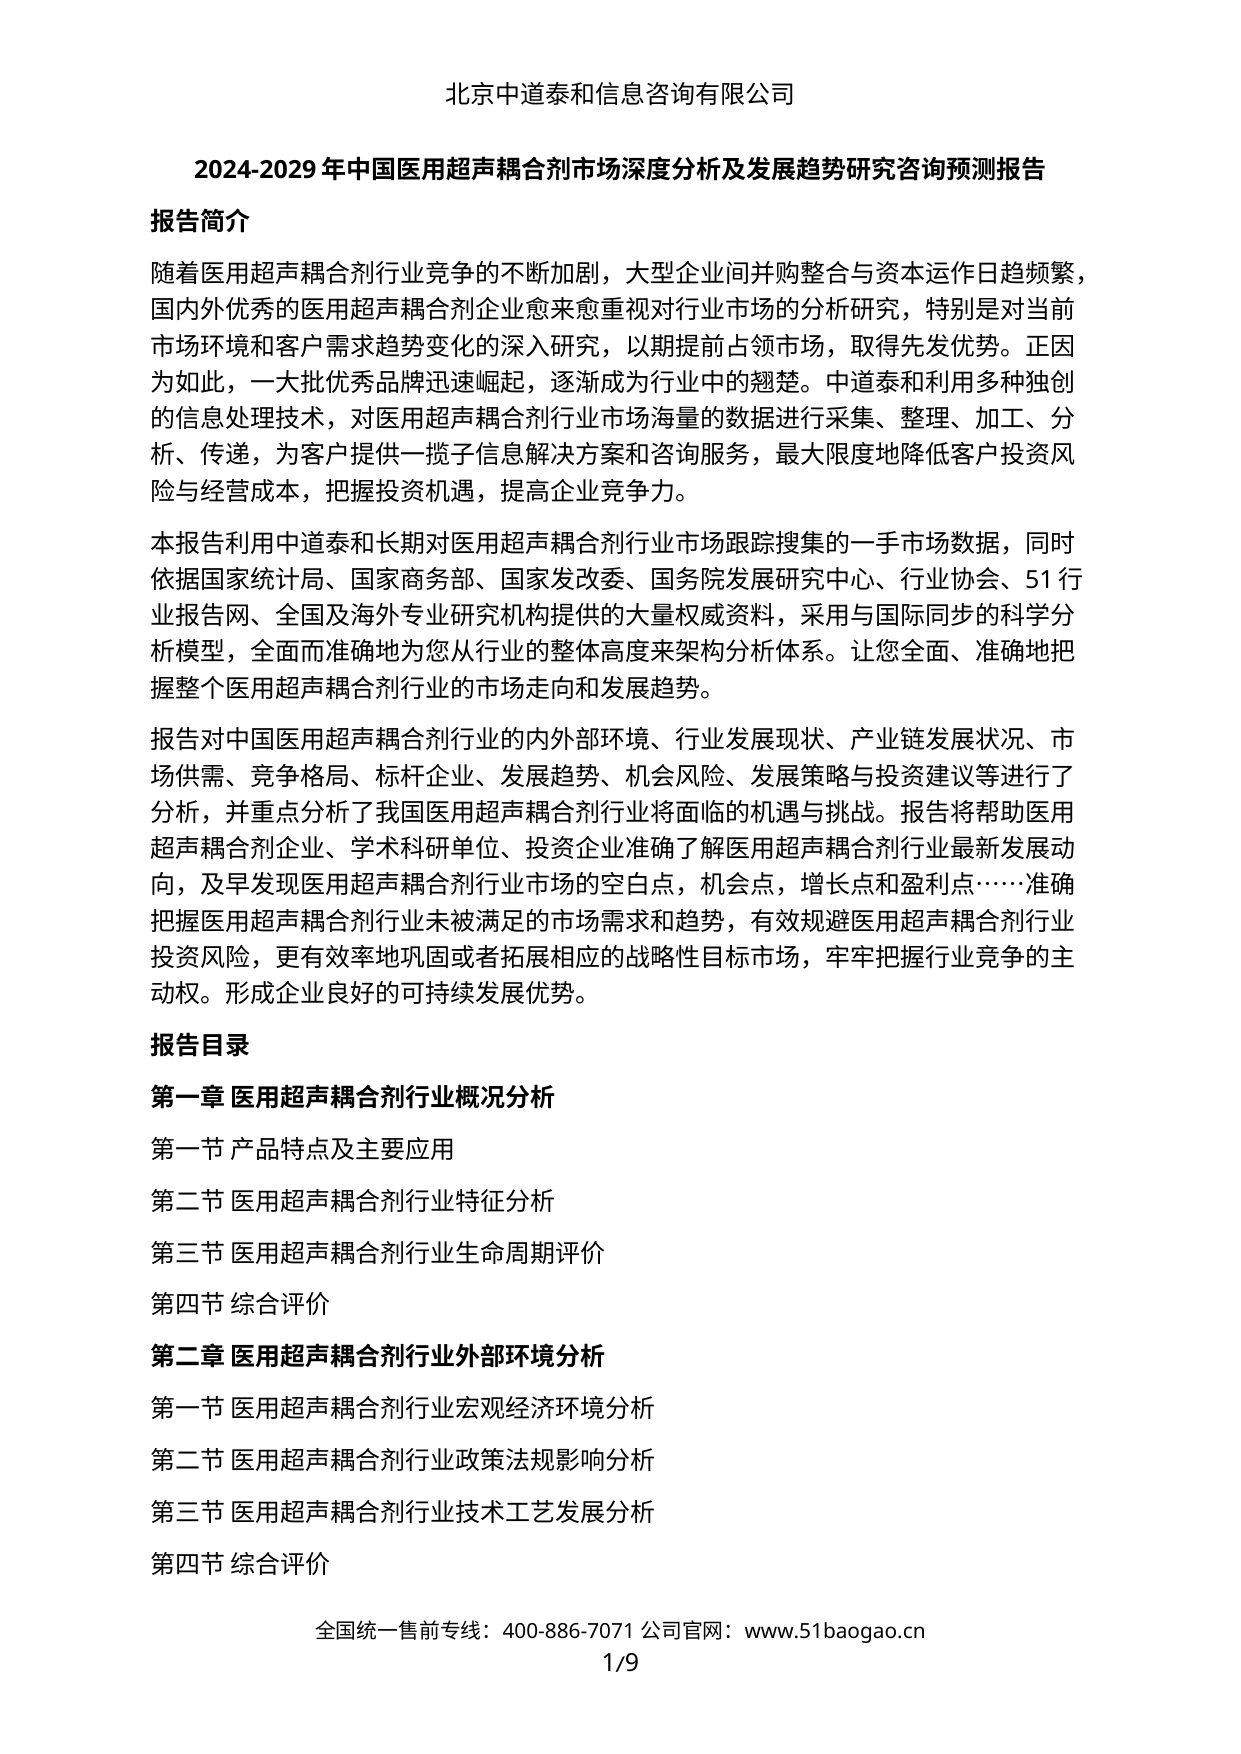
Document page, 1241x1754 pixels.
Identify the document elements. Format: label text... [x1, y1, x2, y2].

text 第四节 综合评价 [150, 1285, 1090, 1321]
text 第四节 综合评价 [150, 1544, 1090, 1581]
text 随着医用超声耦合剂行业竞争的不断加剧，大型企业间并购整合与资本运作日趋频繁，国内外优秀的医用超声耦合剂企业愈来愈重视对行业市场的分析研究，特别是对当前市场环境和客户需求趋势变化的深入研究，以期提前占领市场，取得先发优势。正因为如此，一大批优秀品牌迅速崛起，逐渐成为行业中的翘楚。中道泰和利用多种独创的信息处理技术，对医用超声耦合剂行业市场海量的数据进行采集、整理、加工、分析、传递，为客户提供一揽子信息解决方案和咨询服务，最大限度地降低客户投资风险与经营成本，把握投资机遇，提高企业竞争力。 [150, 254, 1090, 507]
text 第三节 医用超声耦合剂行业技术工艺发展分析 [150, 1492, 1090, 1529]
text 第一章 医用超声耦合剂行业概况分析 [150, 1077, 1090, 1114]
text 第二节 医用超声耦合剂行业政策法规影响分析 [150, 1441, 1090, 1477]
text 报告目录 [150, 1026, 1090, 1062]
text 2024-2029年中国医用超声耦合剂市场深度分析及发展趋势研究咨询预测报告 [150, 150, 1090, 186]
text 报告对中国医用超声耦合剂行业的内外部环境、行业发展现状、产业链发展状况、市场供需、竞争格局、标杆企业、发展趋势、机会风险、发展策略与投资建议等进行了分析，并重点分析了我国医用超声耦合剂行业将面临的机遇与挑战。报告将帮助医用超声耦合剂企业、学术科研单位、投资企业准确了解医用超声耦合剂行业最新发展动向，及早发现医用超声耦合剂行业市场的空白点，机会点，增长点和盈利点……准确把握医用超声耦合剂行业未被满足的市场需求和趋势，有效规避医用超声耦合剂行业投资风险，更有效率地巩固或者拓展相应的战略性目标市场，牢牢把握行业竞争的主动权。形成企业良好的可持续发展优势。 [150, 720, 1090, 1010]
text 第二节 医用超声耦合剂行业特征分析 [150, 1181, 1090, 1217]
text 第一节 产品特点及主要应用 [150, 1129, 1090, 1166]
text 第一节 医用超声耦合剂行业宏观经济环境分析 [150, 1389, 1090, 1425]
text 报告简介 [150, 202, 1090, 238]
text 第二章 医用超声耦合剂行业外部环境分析 [150, 1337, 1090, 1373]
text 本报告利用中道泰和长期对医用超声耦合剂行业市场跟踪搜集的一手市场数据，同时依据国家统计局、国家商务部、国家发改委、国务院发展研究中心、行业协会、51行业报告网、全国及海外专业研究机构提供的大量权威资料，采用与国际同步的科学分析模型，全面而准确地为您从行业的整体高度来架构分析体系。让您全面、准确地把握整个医用超声耦合剂行业的市场走向和发展趋势。 [150, 523, 1090, 704]
text 第三节 医用超声耦合剂行业生命周期评价 [150, 1233, 1090, 1269]
